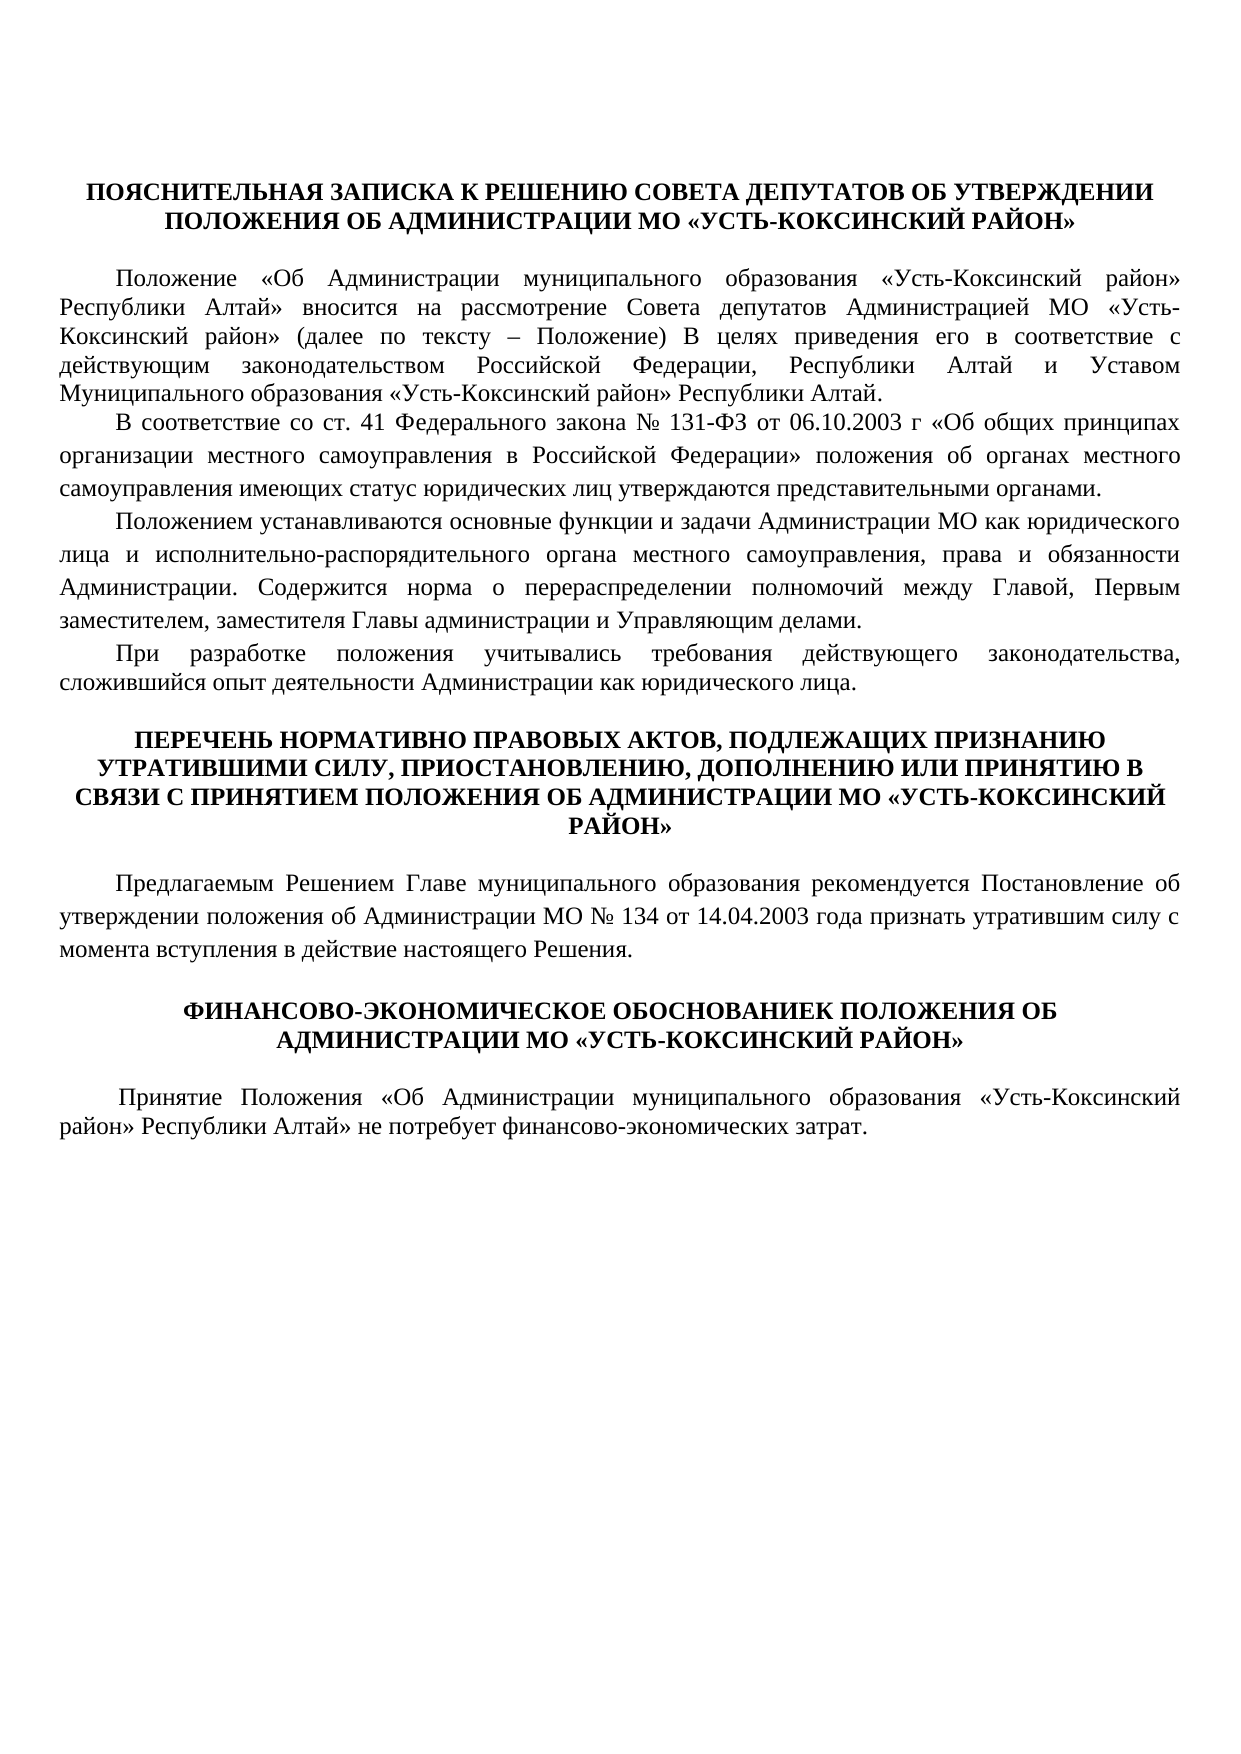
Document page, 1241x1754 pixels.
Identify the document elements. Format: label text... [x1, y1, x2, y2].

text Положением устанавливаются основные функции и задачи Администрации МО как юридического лица и исполнительно-распорядительного органа местного самоуправления, права и обязанности Администрации. Содержится норма о перераспределении полномочий между Главой, Первым заместителем, заместителя Главы администрации и Управляющим делами. [59, 506, 1181, 634]
text ПЕРЕЧЕНЬ НОРМАТИВНО ПРАВОВЫХ АКТОВ, ПОДЛЕЖАЩИХ ПРИЗНАНИЮ УТРАТИВШИМИ СИЛУ, ПРИОСТАНОВЛЕНИЮ, ДОПОЛНЕНИЮ ИЛИ ПРИНЯТИЮ В СВЯЗИ С ПРИНЯТИЕМ ПОЛОЖЕНИЯ ОБ АДМИНИСТРАЦИИ МО «УСТЬ-КОКСИНСКИЙ РАЙОН» [59, 725, 1181, 840]
text ПОЯСНИТЕЛЬНАЯ ЗАПИСКА К РЕШЕНИЮ СОВЕТА ДЕПУТАТОВ ОБ УТВЕРЖДЕНИИ ПОЛОЖЕНИЯ ОБ АДМИНИСТРАЦИИ МО «УСТЬ-КОКСИНСКИЙ РАЙОН» [59, 177, 1181, 235]
text В соответствие со ст. 41 Федерального закона № 131-ФЗ от 06.10.2003 г «Об общих принципах организации местного самоуправления в Российской Федерации» положения об органах местного самоуправления имеющих статус юридических лиц утверждаются представительными органами. [59, 407, 1181, 502]
text Принятие Положения «Об Администрации муниципального образования «Усть-Коксинский район» Республики Алтай» не потребует финансово-экономических затрат. [59, 1082, 1181, 1140]
text ФИНАНСОВО-ЭКОНОМИЧЕСКОЕ ОБОСНОВАНИЕК ПОЛОЖЕНИЯ ОБ АДМИНИСТРАЦИИ МО «УСТЬ-КОКСИНСКИЙ РАЙОН» [59, 996, 1181, 1054]
text Предлагаемым Решением Главе муниципального образования рекомендуется Постановление об утверждении положения об Администрации МО № 134 от 14.04.2003 года признать утратившим силу с момента вступления в действие настоящего Решения. [59, 868, 1181, 963]
text Положение «Об Администрации муниципального образования «Усть-Коксинский район» Республики Алтай» вносится на рассмотрение Совета депутатов Администрацией МО «Усть-Коксинский район» (далее по тексту – Положение) В целях приведения его в соответствие с действующим законодательством Российской Федерации, Республики Алтай и Уставом Муниципального образования «Усть-Коксинский район» Республики Алтай. [59, 263, 1181, 407]
text При разработке положения учитывались требования действующего законодательства, сложившийся опыт деятельности Администрации как юридического лица. [59, 638, 1181, 696]
